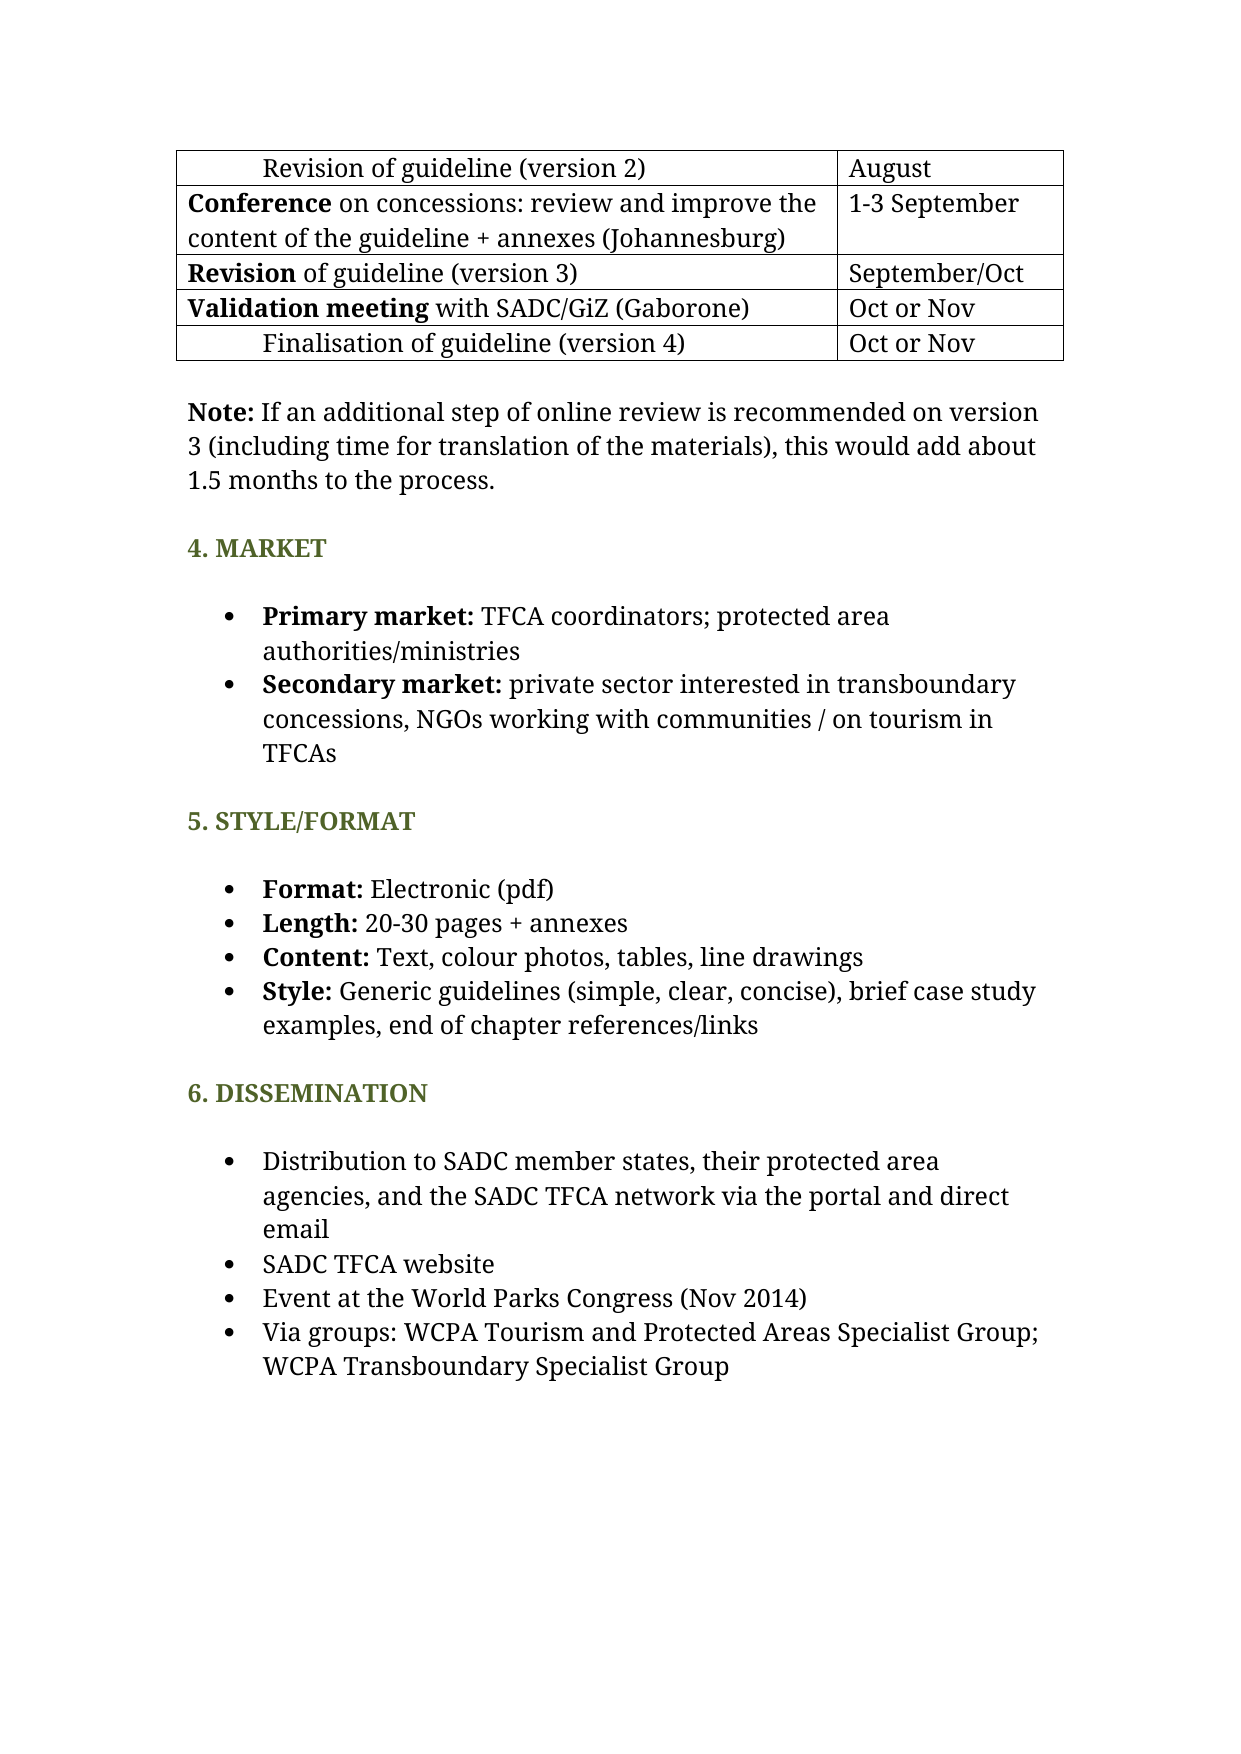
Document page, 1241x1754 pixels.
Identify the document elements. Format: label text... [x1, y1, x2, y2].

list Event at the World Parks Congress (Nov 2014) [225, 1280, 1053, 1314]
list Length: 20-30 pages + annexes [225, 906, 1053, 940]
list Style: Generic guidelines (simple, clear, concise), brief case study examples, end of chapter references/links [225, 974, 1053, 1042]
list Primary market: TFCA coordinators; protected area authorities/ministries [225, 599, 1053, 667]
table_cell Finalisation of guideline (version 4) [177, 326, 837, 359]
table_cell Oct or Nov [838, 326, 1063, 359]
table_cell Conference on concessions: review and improve the content of the guideline + annexes (Johannesburg) [177, 186, 837, 254]
table_cell Revision of guideline (version 3) [177, 255, 837, 289]
list Secondary market: private sector interested in transboundary concessions, NGOs working with communities / on tourism in TFCAs [225, 667, 1053, 769]
table_cell 1-3 September [838, 186, 1063, 254]
list Distribution to SADC member states, their protected area agencies, and the SADC TFCA network via the portal and direct email [225, 1144, 1053, 1246]
text 4. MARKET [187, 531, 1053, 565]
text Note: If an additional step of online review is recommended on version 3 (including time for translation of the materials), this would add about 1.5 months to the process. [187, 395, 1053, 497]
list Via groups: WCPA Tourism and Protected Areas Specialist Group; WCPA Transboundary Specialist Group [225, 1314, 1053, 1382]
list Content: Text, colour photos, tables, line drawings [225, 940, 1053, 974]
table_cell Validation meeting with SADC/GiZ (Gaborone) [177, 290, 837, 324]
list SADC TFCA website [225, 1246, 1053, 1280]
text 5. STYLE/FORMAT [187, 803, 1053, 837]
table_cell Revision of guideline (version 2) [177, 151, 837, 185]
table_cell September/Oct [838, 255, 1063, 289]
table_cell August [838, 151, 1063, 185]
table_cell Oct or Nov [838, 290, 1063, 324]
text 6. DISSEMINATION [187, 1076, 1053, 1110]
list Format: Electronic (pdf) [225, 872, 1053, 906]
